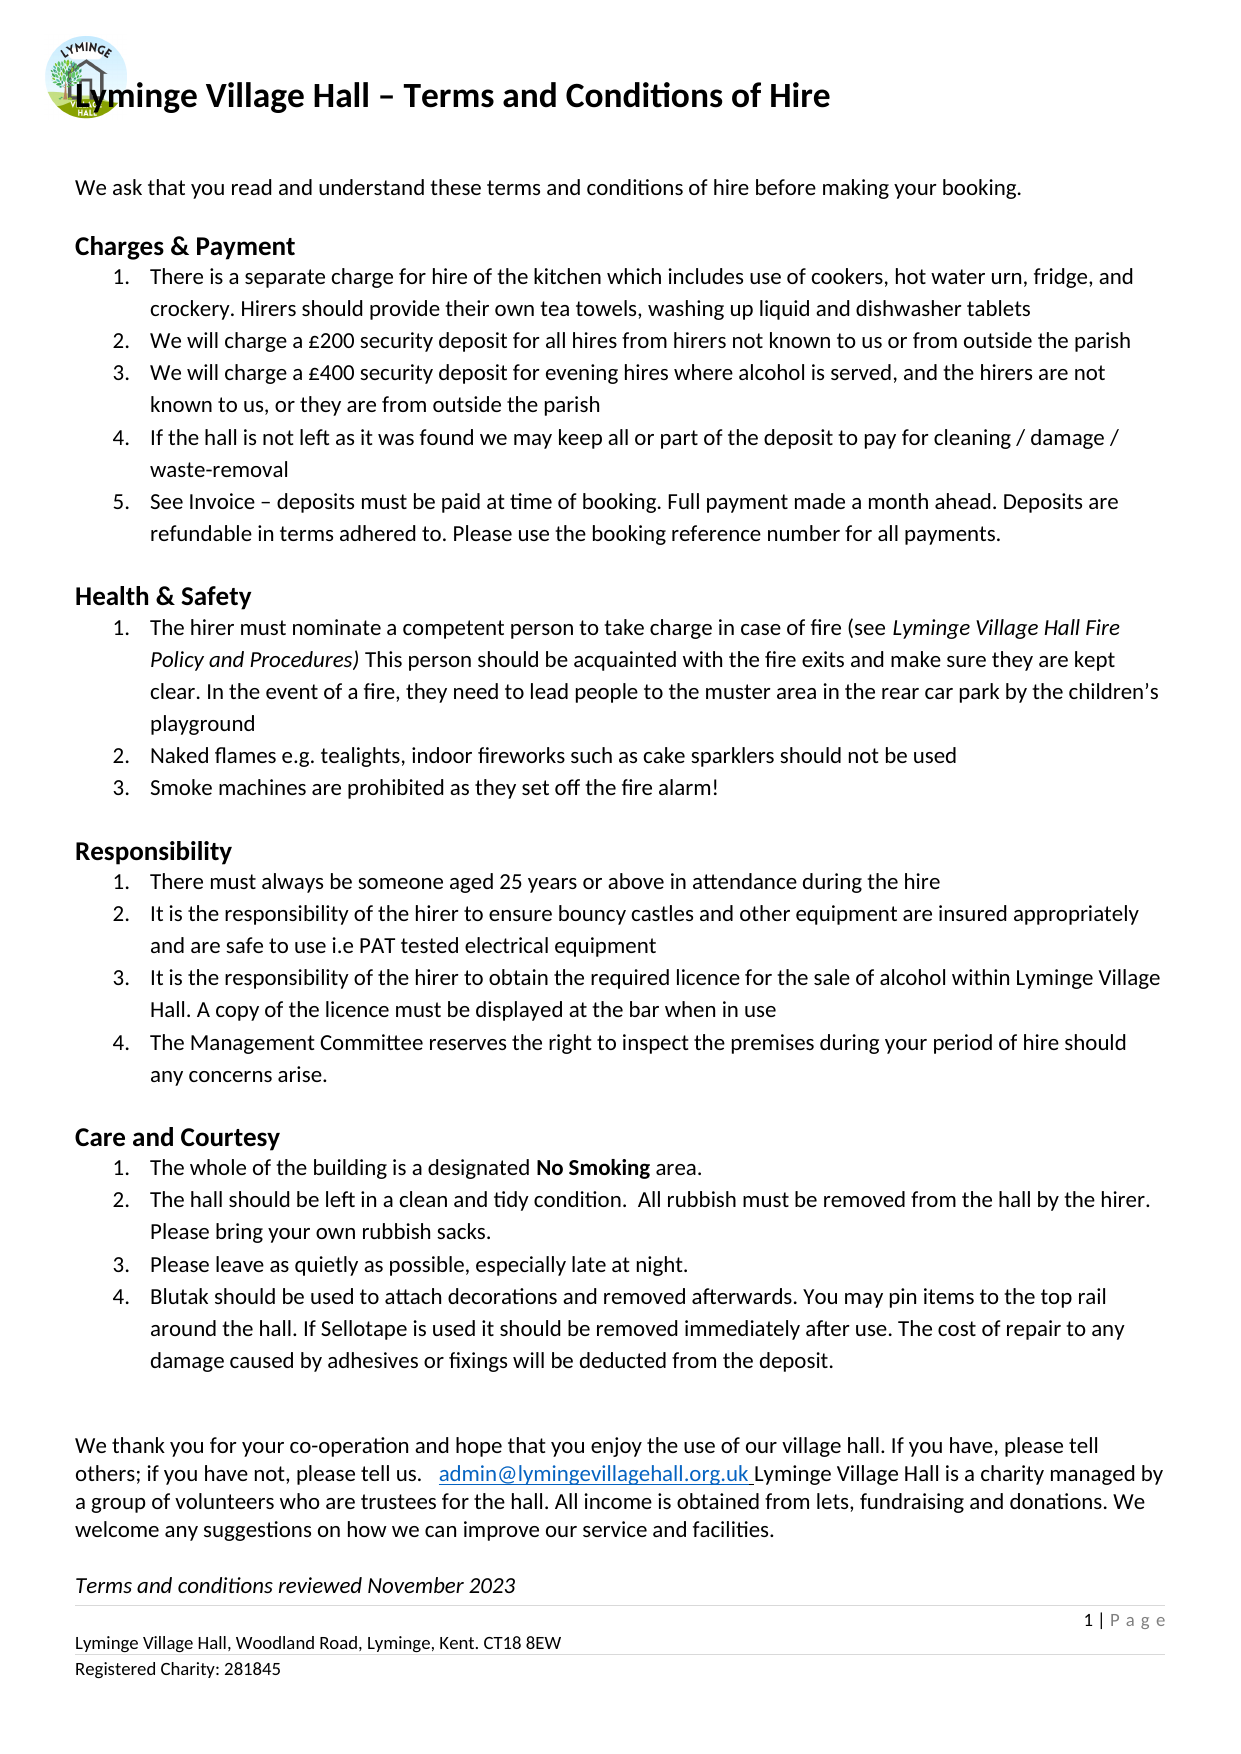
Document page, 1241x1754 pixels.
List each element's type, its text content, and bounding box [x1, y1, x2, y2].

list Naked flames e.g. tealights, indoor fireworks such as cake sparklers should not be used [112, 741, 1165, 769]
list We will charge a £400 security deposit for evening hires where alcohol is served, and the hirers are not known to us, or they are from outside the parish [112, 358, 1165, 419]
list The hirer must nominate a competent person to take charge in case of fire (see Lyminge Village Hall Fire Policy and Procedures) This person should be acquainted with the fire exits and make sure they are kept clear. In the event of a fire, they need to lead people to the muster area in the rear car park by the children’s playground [112, 613, 1165, 737]
list It is the responsibility of the hirer to ensure bouncy castles and other equipment are insured appropriately and are safe to use i.e PAT tested electrical equipment [112, 899, 1165, 959]
list It is the responsibility of the hirer to obtain the required licence for the sale of alcohol within Lyminge Village Hall. A copy of the licence must be displayed at the bar when in use [112, 963, 1165, 1023]
list Smoke machines are prohibited as they set off the fire alarm! [112, 773, 1165, 802]
list Blutak should be used to attach decorations and removed afterwards. You may pin items to the top rail around the hall. If Sellotape is used it should be removed immediately after use. The cost of repair to any damage caused by adhesives or fixings will be deducted from the deposit. [112, 1282, 1165, 1374]
text We ask that you read and understand these terms and conditions of hire before making your booking. [75, 173, 1165, 201]
text We thank you for your co-operation and hope that you enjoy the use of our village hall. If you have, please tell others; if you have not, please tell us. admin@lymingevillagehall.org.uk Lyminge Village Hall is a charity managed by a group of volunteers who are trustees for the hall. All income is obtained from lets, fundraising and donations. We welcome any suggestions on how we can improve our service and facilities. [75, 1431, 1165, 1543]
text Responsibility [75, 834, 1165, 867]
picture [43, 34, 128, 120]
list The whole of the building is a designated No Smoking area. [112, 1153, 1165, 1181]
text Charges & Payment [75, 229, 1165, 262]
text Terms and conditions reviewed November 2023 [75, 1572, 1165, 1599]
list There must always be someone aged 25 years or above in attendance during the hire [112, 867, 1165, 895]
list If the hall is not left as it was found we may keep all or part of the deposit to pay for cleaning / damage / waste-removal [112, 423, 1165, 483]
list We will charge a £200 security deposit for all hires from hirers not known to us or from outside the parish [112, 326, 1165, 354]
list Please leave as quietly as possible, especially late at night. [112, 1250, 1165, 1278]
text Health & Safety [75, 579, 1165, 613]
list See Invoice – deposits must be paid at time of booking. Full payment made a month ahead. Deposits are refundable in terms adhered to. Please use the booking reference number for all payments. [112, 487, 1165, 547]
list The Management Committee reserves the right to inspect the premises during your period of hire should any concerns arise. [112, 1028, 1165, 1088]
list The hall should be left in a clean and tidy condition. All rubbish must be removed from the hall by the hirer. Please bring your own rubbish sacks. [112, 1185, 1165, 1246]
text Care and Courtesy [75, 1120, 1165, 1153]
list There is a separate charge for hire of the kitchen which includes use of cookers, hot water urn, fridge, and crockery. Hirers should provide their own tea towels, washing up liquid and dishwasher tablets [112, 262, 1165, 322]
